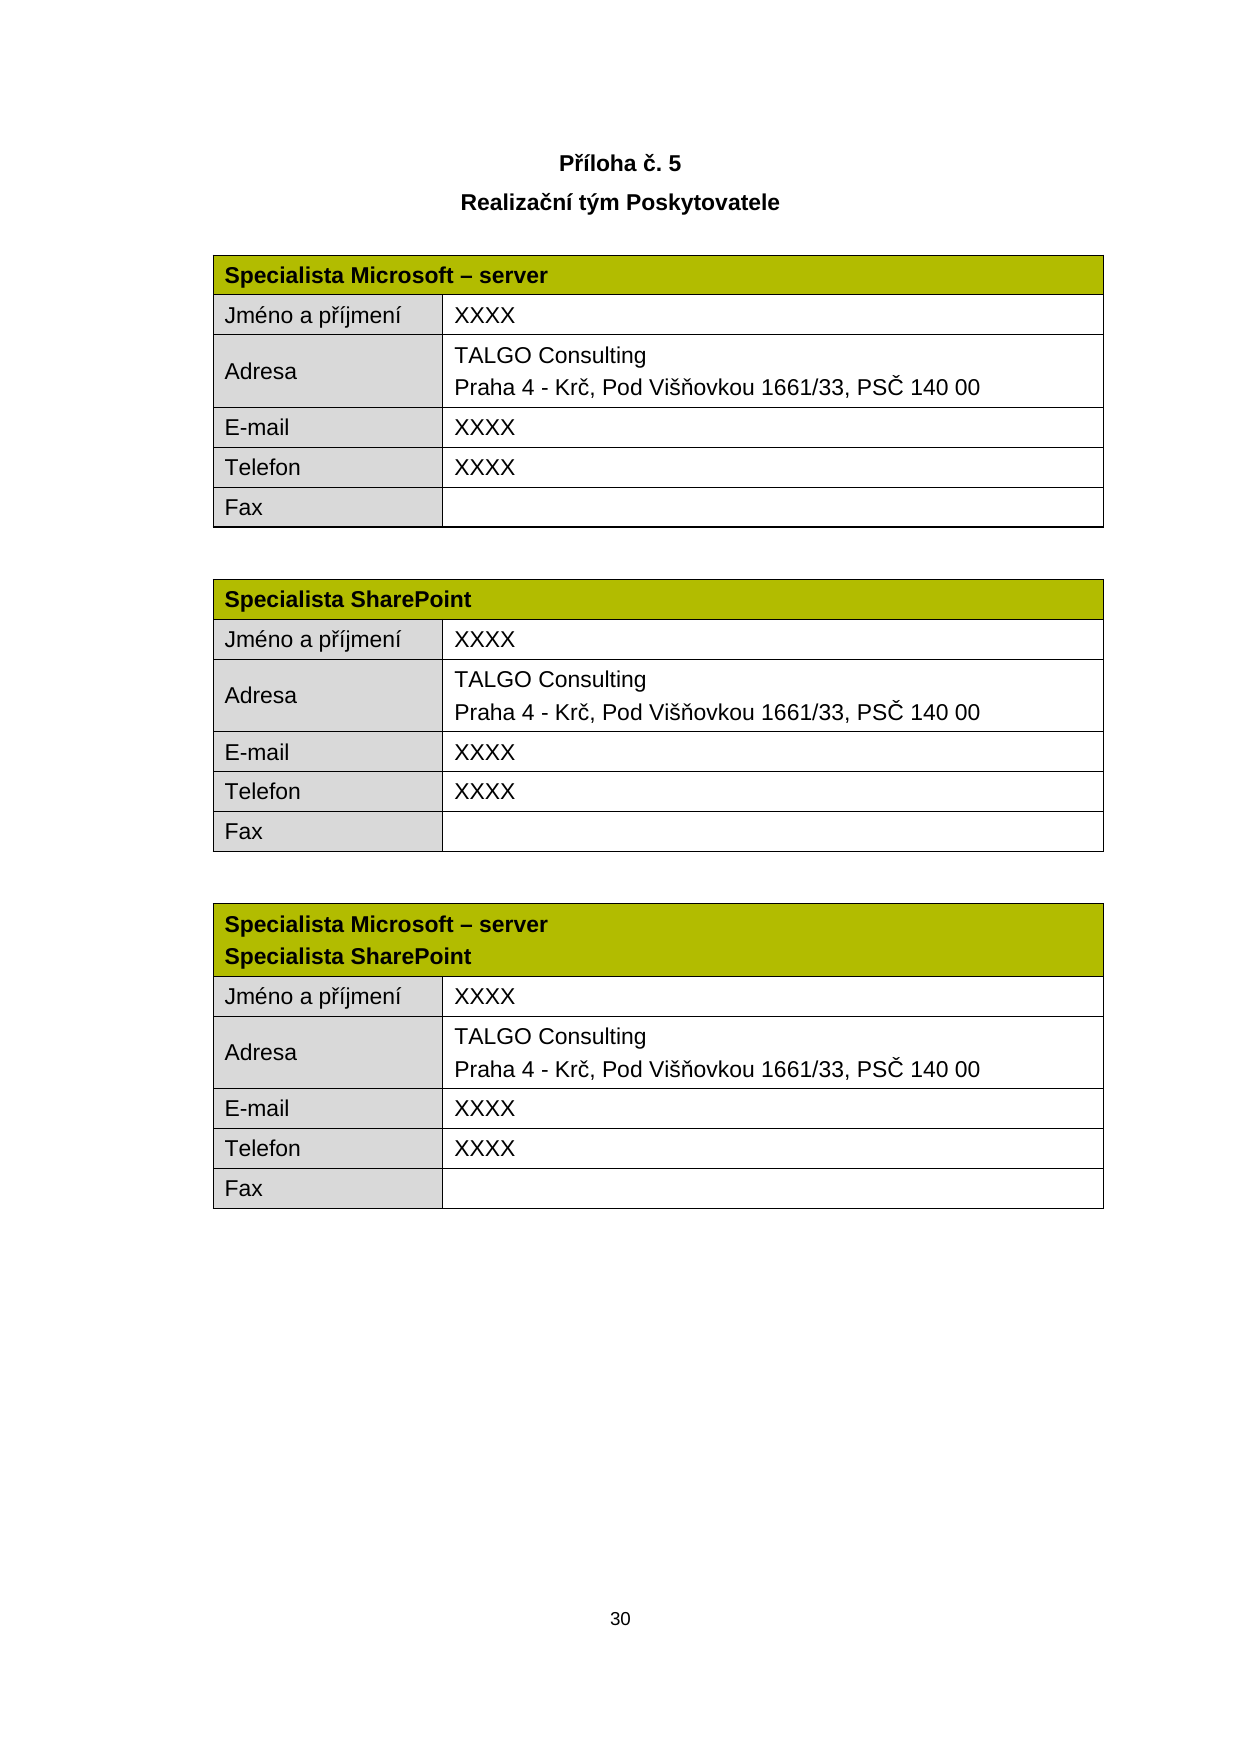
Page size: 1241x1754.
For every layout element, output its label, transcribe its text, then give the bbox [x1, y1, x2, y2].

table_cell Jméno a příjmení [214, 977, 442, 1016]
table_cell XXXX [443, 448, 1103, 487]
text Realizační tým Poskytovatele [148, 189, 1093, 216]
text Příloha č. 5 [148, 148, 1093, 177]
table_cell XXXX [443, 295, 1103, 334]
table_cell [443, 488, 1103, 526]
table_cell XXXX [443, 1129, 1103, 1168]
table_cell TALGO Consulting Praha 4 - Krč, Pod Višňovkou 1661/33, PSČ 140 00 [443, 335, 1103, 407]
table_cell Telefon [214, 448, 442, 487]
table_cell Adresa [214, 335, 442, 407]
table_cell Telefon [214, 772, 442, 811]
table_cell XXXX [443, 772, 1103, 811]
table_cell Telefon [214, 1129, 442, 1168]
table_cell Fax [214, 812, 442, 851]
table_cell Jméno a příjmení [214, 620, 442, 659]
table_cell TALGO Consulting Praha 4 - Krč, Pod Višňovkou 1661/33, PSČ 140 00 [443, 660, 1103, 731]
table_cell Adresa [214, 1017, 442, 1088]
table_header Specialista Microsoft – server Specialista SharePoint [214, 904, 1103, 976]
table_cell E-mail [214, 732, 442, 771]
table_header Specialista Microsoft – server [214, 256, 1103, 294]
table_cell XXXX [443, 408, 1103, 447]
table_cell XXXX [443, 977, 1103, 1016]
table_cell E-mail [214, 408, 442, 447]
table_cell TALGO Consulting Praha 4 - Krč, Pod Višňovkou 1661/33, PSČ 140 00 [443, 1017, 1103, 1088]
table_cell Fax [214, 488, 442, 526]
table_cell XXXX [443, 620, 1103, 659]
table_cell Adresa [214, 660, 442, 731]
table_cell [443, 1169, 1103, 1208]
table_cell [443, 812, 1103, 851]
table_cell E-mail [214, 1089, 442, 1128]
table_header Specialista SharePoint [214, 580, 1103, 619]
table_cell XXXX [443, 732, 1103, 771]
table_cell Fax [214, 1169, 442, 1208]
table_cell XXXX [443, 1089, 1103, 1128]
table_cell Jméno a příjmení [214, 295, 442, 334]
